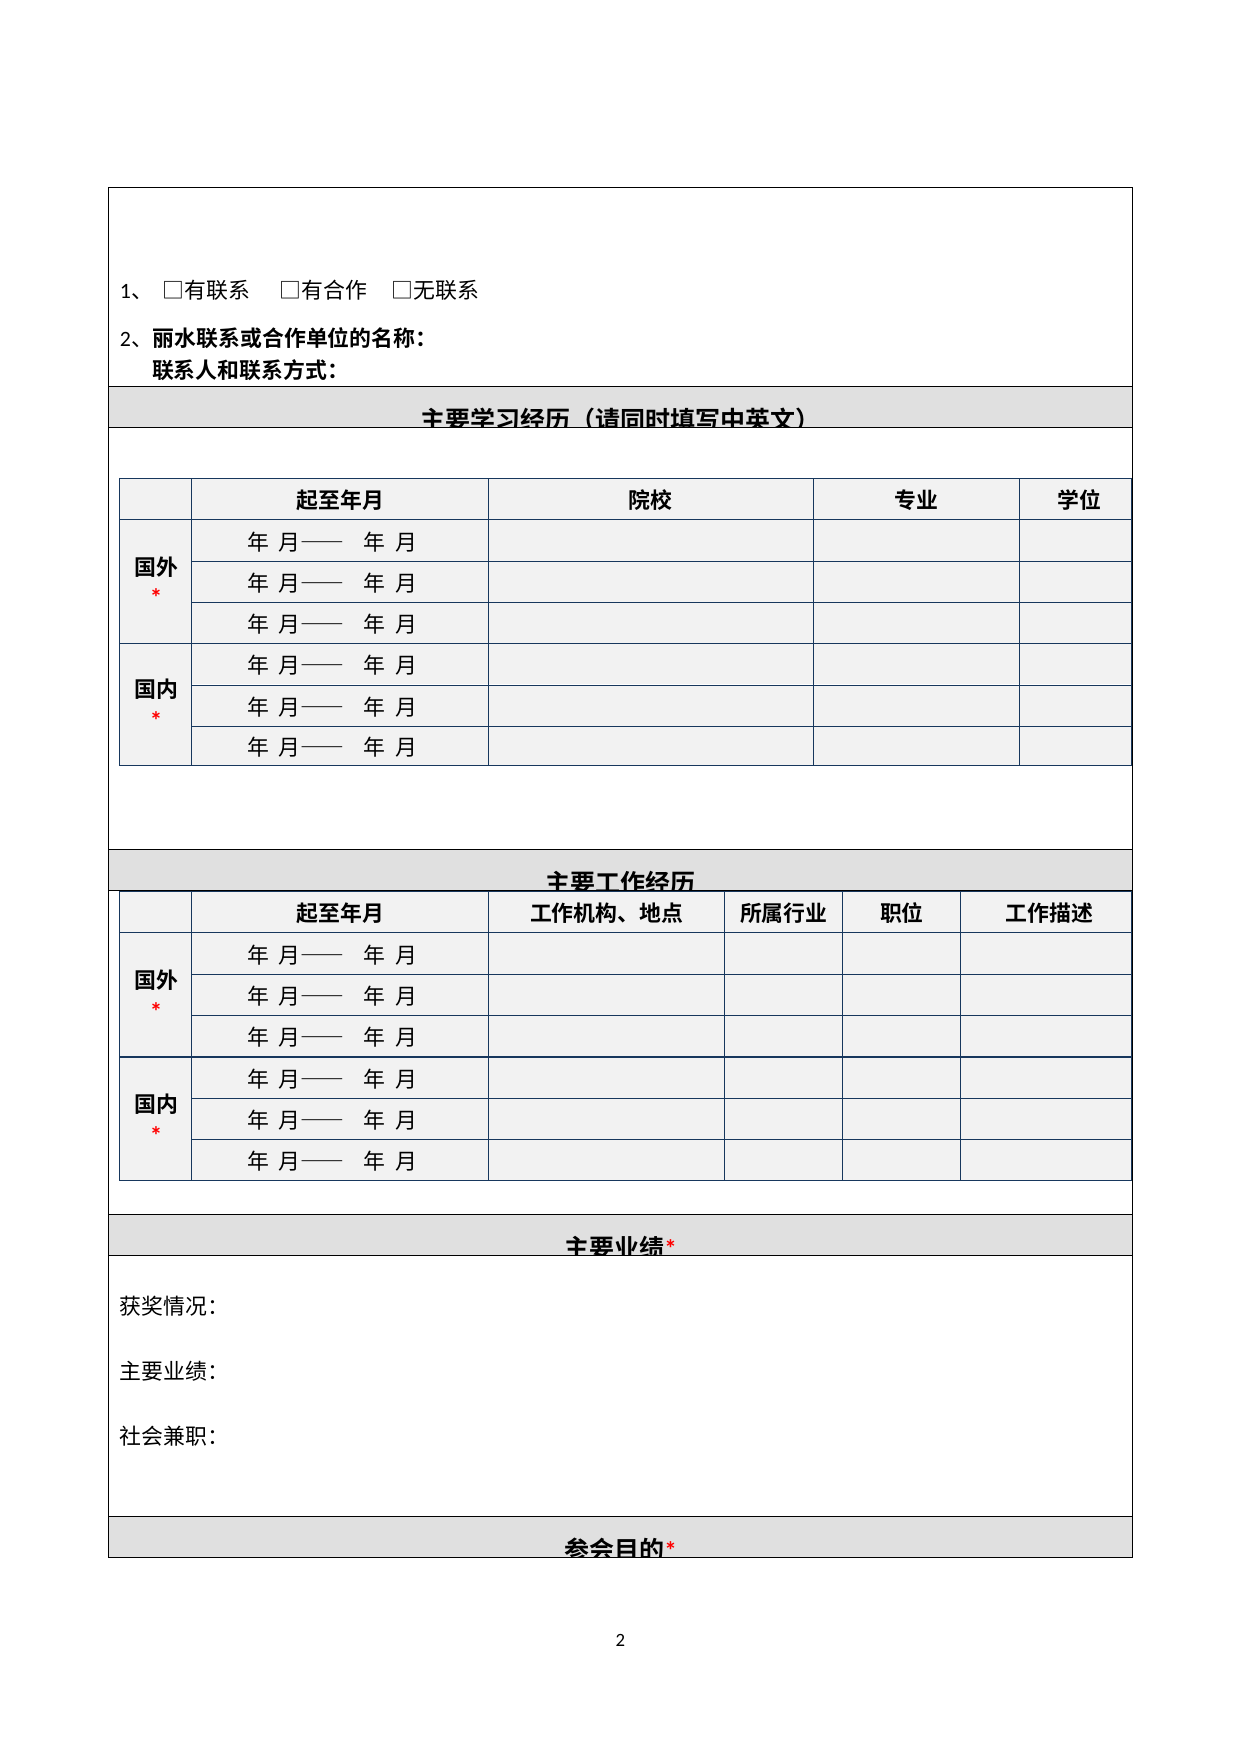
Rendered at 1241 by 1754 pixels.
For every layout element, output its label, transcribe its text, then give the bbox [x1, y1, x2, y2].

table_cell [109, 891, 1132, 1214]
table_cell [109, 428, 1132, 849]
table_cell 主要业绩* [109, 1215, 1132, 1255]
table_cell 获奖情况： 主要业绩： 社会兼职： [109, 1256, 1132, 1516]
table_cell 主要工作经历 [109, 850, 1132, 890]
table_cell 1、 □有联系 □有合作 □无联系 2、丽水联系或合作单位的名称： 联系人和联系方式： [109, 188, 1132, 386]
table_cell 参会目的* [109, 1517, 1132, 1557]
table_cell 主要学习经历（请同时填写中英文） [109, 387, 1132, 427]
